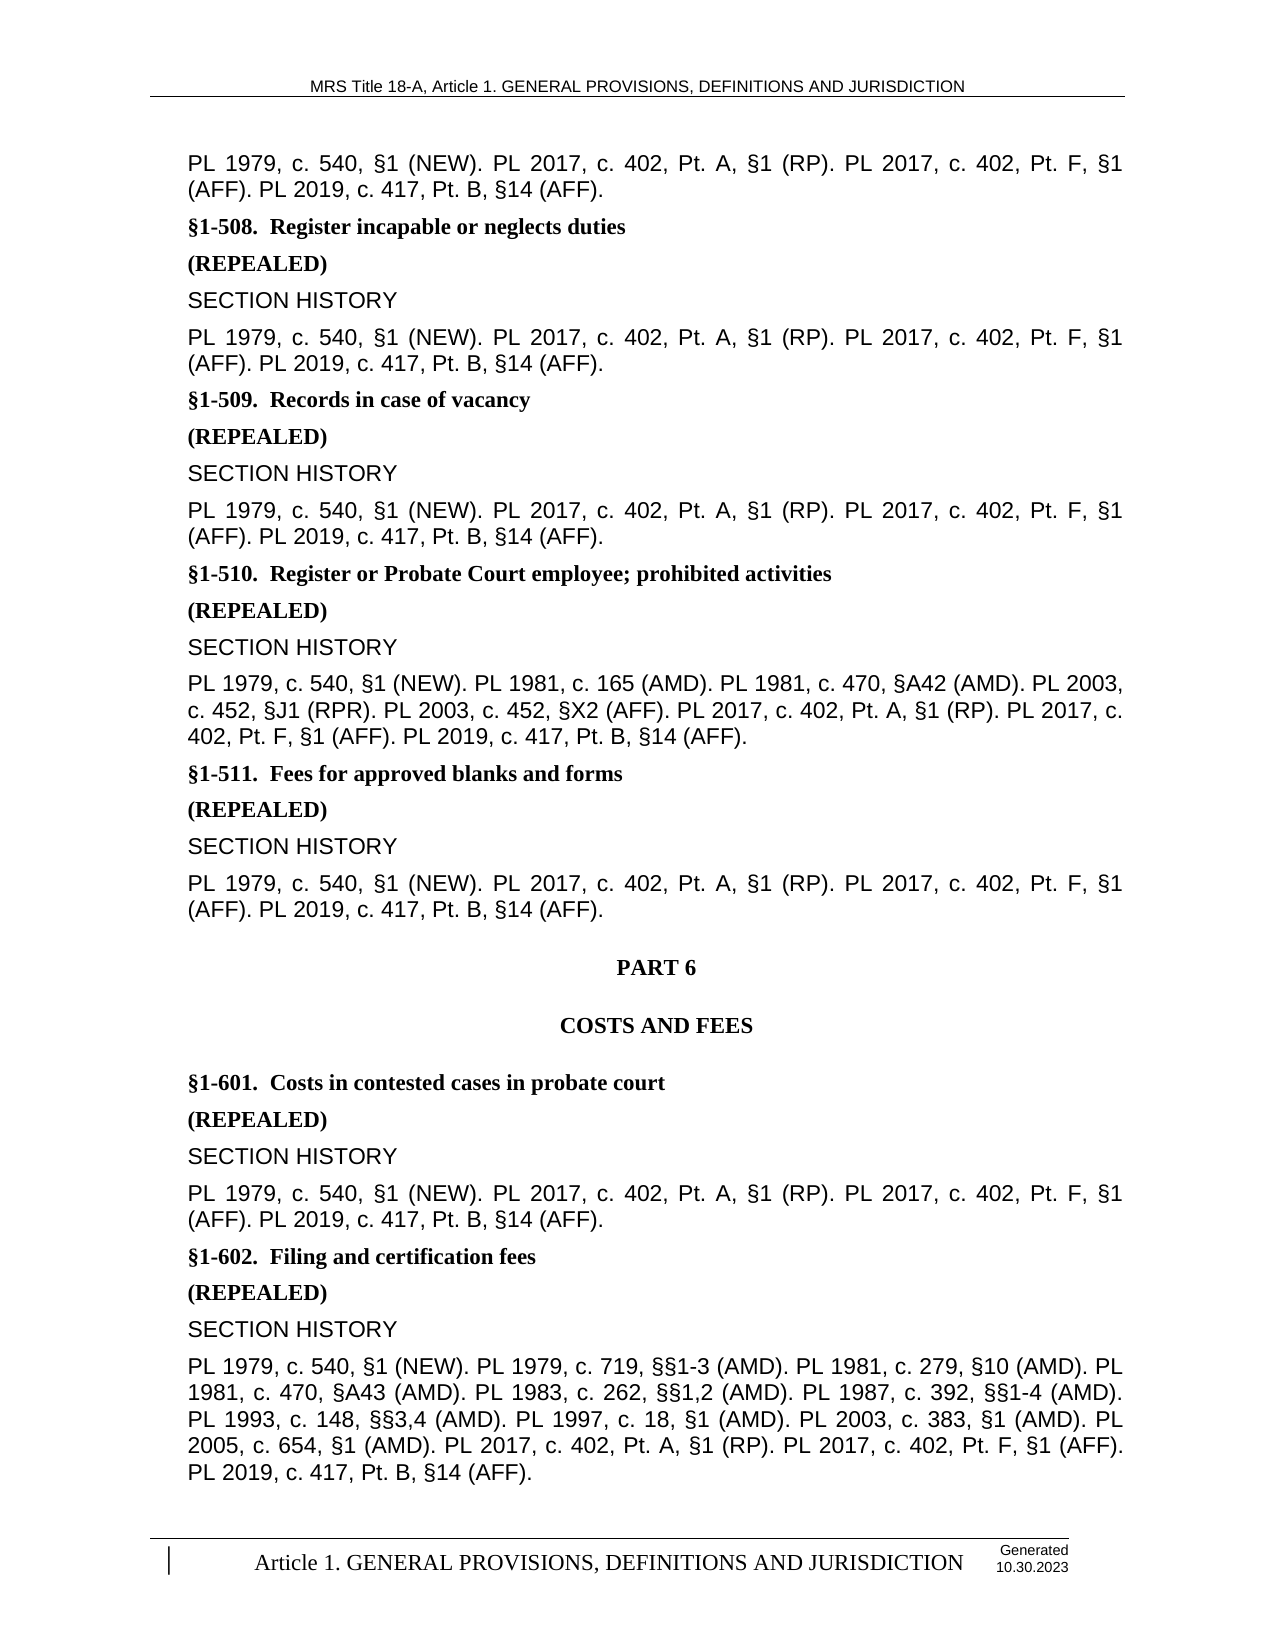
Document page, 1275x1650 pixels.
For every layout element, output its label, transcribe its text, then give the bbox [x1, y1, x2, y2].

text §1-602. Filing and certification fees [187, 1243, 1125, 1269]
text PL 1979, c. 540, §1 (NEW). PL 2017, c. 402, Pt. A, §1 (RP). PL 2017, c. 402, Pt. F, §1 (AFF). PL 2019, c. 417, Pt. B, §14 (AFF). [187, 150, 1125, 203]
text §1-508. Register incapable or neglects duties [187, 213, 1125, 239]
text PL 1979, c. 540, §1 (NEW). PL 1981, c. 165 (AMD). PL 1981, c. 470, §A42 (AMD). PL 2003, c. 452, §J1 (RPR). PL 2003, c. 452, §X2 (AFF). PL 2017, c. 402, Pt. A, §1 (RP). PL 2017, c. 402, Pt. F, §1 (AFF). PL 2019, c. 417, Pt. B, §14 (AFF). [187, 670, 1125, 749]
text SECTION HISTORY [187, 633, 1125, 660]
text PL 1979, c. 540, §1 (NEW). PL 2017, c. 402, Pt. A, §1 (RP). PL 2017, c. 402, Pt. F, §1 (AFF). PL 2019, c. 417, Pt. B, §14 (AFF). [187, 870, 1125, 923]
text SECTION HISTORY [187, 1143, 1125, 1169]
text COSTS AND FEES [187, 1012, 1125, 1038]
text PART 6 [187, 954, 1125, 980]
text SECTION HISTORY [187, 460, 1125, 486]
text (REPEALED) [187, 250, 1125, 276]
text PL 1979, c. 540, §1 (NEW). PL 1979, c. 719, §§1-3 (AMD). PL 1981, c. 279, §10 (AMD). PL 1981, c. 470, §A43 (AMD). PL 1983, c. 262, §§1,2 (AMD). PL 1987, c. 392, §§1-4 (AMD). PL 1993, c. 148, §§3,4 (AMD). PL 1997, c. 18, §1 (AMD). PL 2003, c. 383, §1 (AMD). PL 2005, c. 654, §1 (AMD). PL 2017, c. 402, Pt. A, §1 (RP). PL 2017, c. 402, Pt. F, §1 (AFF). PL 2019, c. 417, Pt. B, §14 (AFF). [187, 1353, 1125, 1485]
text §1-509. Records in case of vacancy [187, 387, 1125, 413]
text §1-510. Register or Probate Court employee; prohibited activities [187, 560, 1125, 586]
text PL 1979, c. 540, §1 (NEW). PL 2017, c. 402, Pt. A, §1 (RP). PL 2017, c. 402, Pt. F, §1 (AFF). PL 2019, c. 417, Pt. B, §14 (AFF). [187, 1179, 1125, 1232]
text SECTION HISTORY [187, 833, 1125, 860]
text SECTION HISTORY [187, 1316, 1125, 1343]
text (REPEALED) [187, 1279, 1125, 1306]
text PL 1979, c. 540, §1 (NEW). PL 2017, c. 402, Pt. A, §1 (RP). PL 2017, c. 402, Pt. F, §1 (AFF). PL 2019, c. 417, Pt. B, §14 (AFF). [187, 323, 1125, 376]
text (REPEALED) [187, 797, 1125, 823]
text (REPEALED) [187, 423, 1125, 450]
text (REPEALED) [187, 597, 1125, 623]
text PL 1979, c. 540, §1 (NEW). PL 2017, c. 402, Pt. A, §1 (RP). PL 2017, c. 402, Pt. F, §1 (AFF). PL 2019, c. 417, Pt. B, §14 (AFF). [187, 497, 1125, 549]
text §1-601. Costs in contested cases in probate court [187, 1069, 1125, 1096]
text SECTION HISTORY [187, 287, 1125, 313]
text (REPEALED) [187, 1106, 1125, 1132]
text §1-511. Fees for approved blanks and forms [187, 760, 1125, 786]
